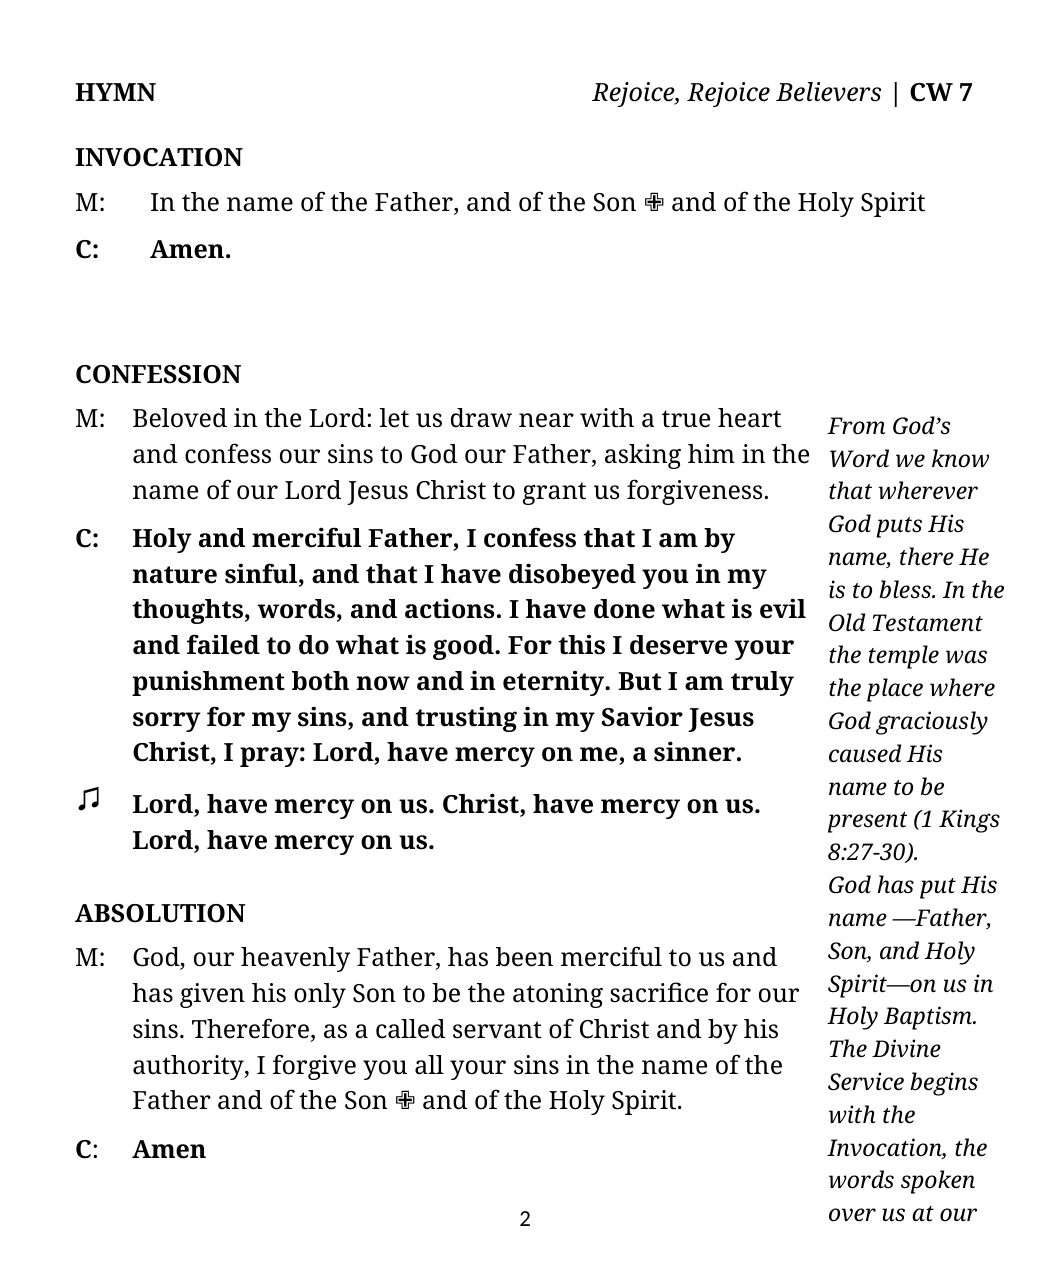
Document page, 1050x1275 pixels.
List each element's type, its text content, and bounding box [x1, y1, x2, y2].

text CONFESSION [75, 357, 816, 391]
text M: In the name of the Father, and of the Son ✙ and of the Holy Spirit [75, 184, 975, 219]
text INVOCATION [75, 139, 975, 173]
text C: Amen. [75, 232, 975, 266]
text M: God, our heavenly Father, has been merciful to us and has given his only Son to be the atoning sacrifice for our sins. Therefore, as a called servant of Christ and by his authority, I forgive you all your sins in the name of the Father and of the Son ✙ and of the Holy Spirit. [75, 940, 816, 1117]
subtitle absolution [75, 896, 816, 930]
picture [75, 783, 102, 814]
text Lord, have mercy on us. Christ, have mercy on us. Lord, have mercy on us. [75, 783, 816, 857]
text C: Amen [75, 1131, 750, 1165]
text M: Beloved in the Lord: let us draw near with a true heart and confess our sins to God our Father, asking him in the name of our Lord Jesus Christ to grant us forgiveness. [75, 401, 816, 507]
text HYMN Rejoice, Rejoice Believers | CW 7 [75, 75, 975, 109]
text C: Holy and merciful Father, I confess that I am by nature sinful, and that I have disobeyed you in my thoughts, words, and actions. I have done what is evil and failed to do what is good. For this I deserve your punishment both now and in eternity. But I am truly sorry for my sins, and trusting in my Savior Jesus Christ, I pray: Lord, have mercy on me, a sinner. [75, 521, 816, 769]
